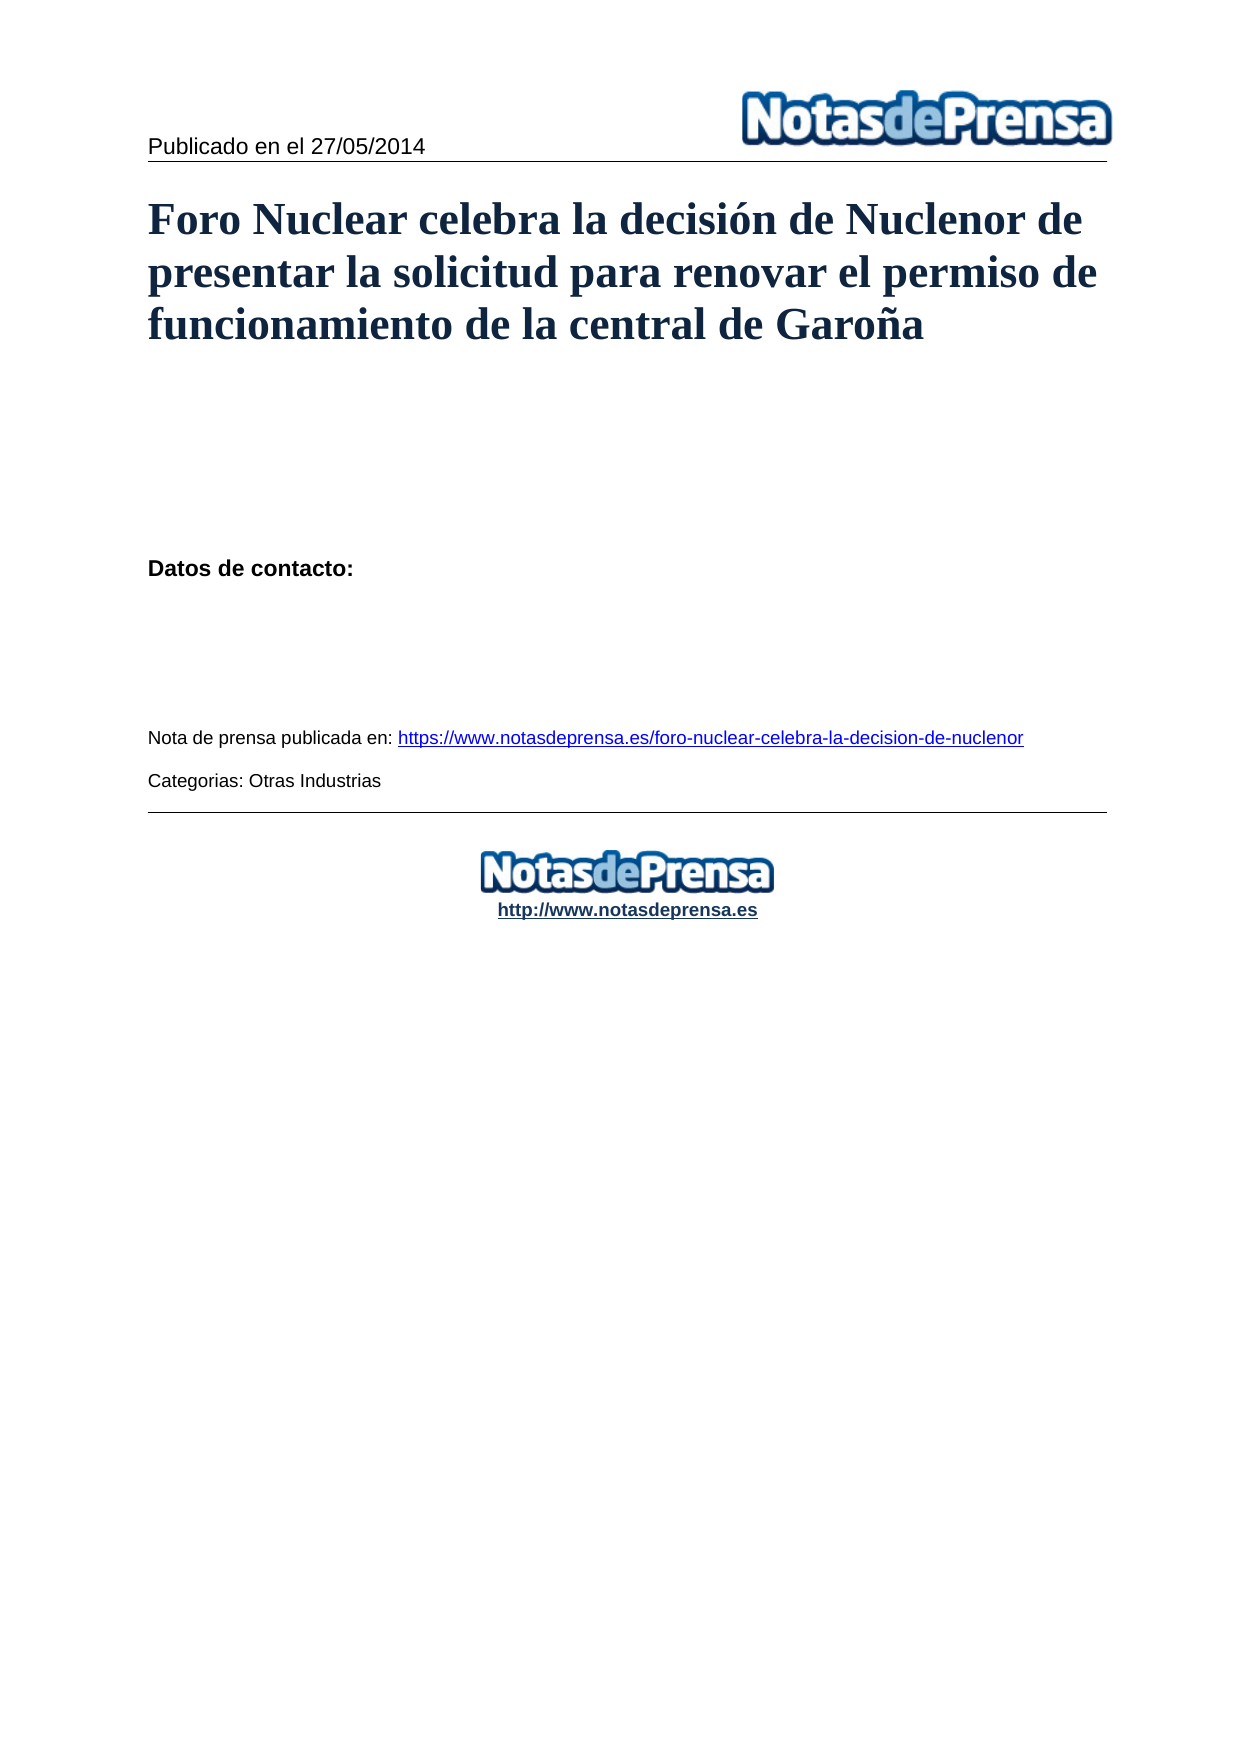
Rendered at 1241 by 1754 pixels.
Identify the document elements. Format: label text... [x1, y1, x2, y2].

subtitle Foro Nuclear celebra la decisión de Nuclenor de presentar la solicitud para renovar el permiso de funcionamiento de la central de Garoña [148, 192, 1107, 350]
text Datos de contacto: [148, 555, 1107, 581]
text Publicado en el 27/05/2014 [148, 133, 1107, 161]
picture [480, 849, 775, 895]
text Categorias: Otras Industrias [148, 769, 1107, 791]
picture [742, 90, 1113, 148]
text http://www.notasdeprensa.es [148, 899, 1107, 920]
text Nota de prensa publicada en: https://www.notasdeprensa.es/foro-nuclear-celebra-la-decision-de-nuclenor [148, 727, 1107, 748]
